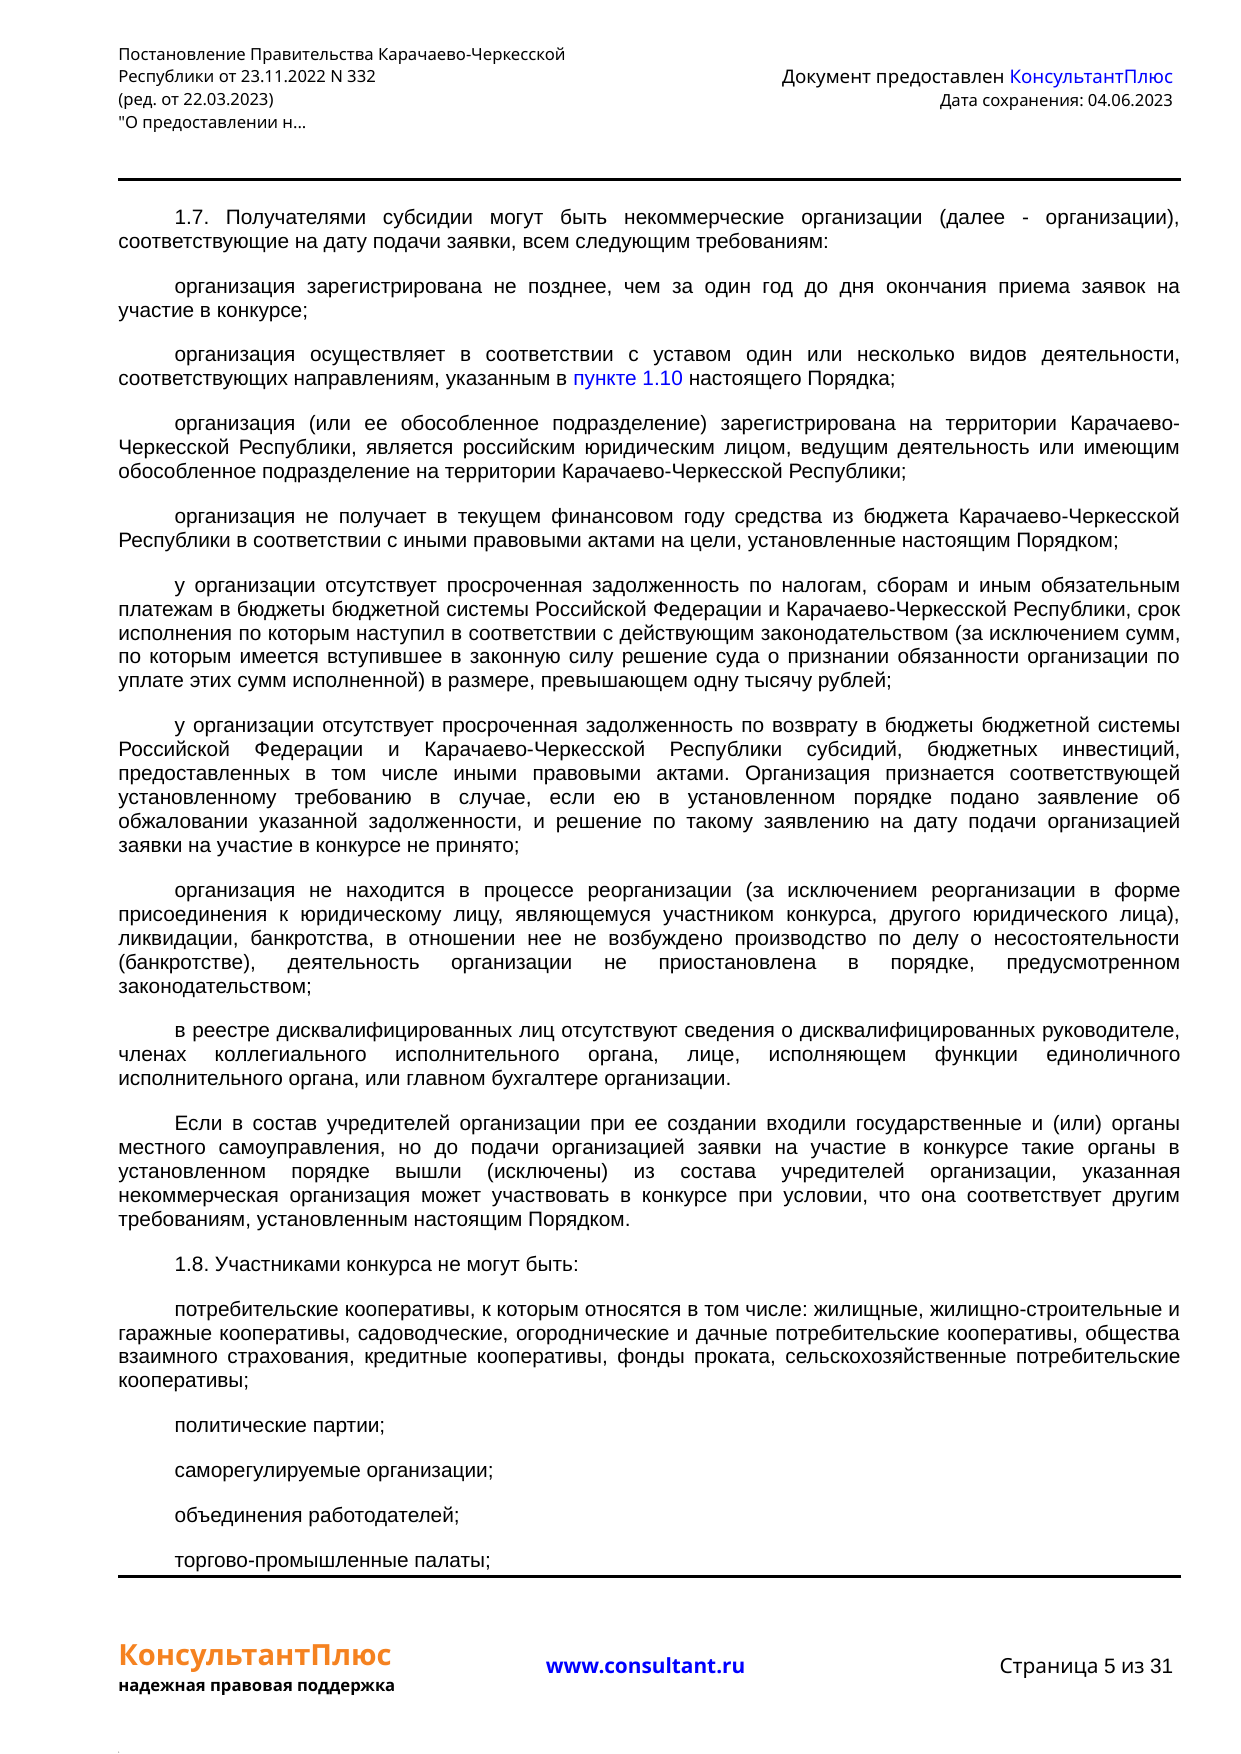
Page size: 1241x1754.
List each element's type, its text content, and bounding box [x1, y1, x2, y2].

text саморегулируемые организации; [118, 1458, 1181, 1482]
text организация зарегистрирована не позднее, чем за один год до дня окончания приема заявок на участие в конкурсе; [118, 273, 1181, 321]
text потребительские кооперативы, к которым относятся в том числе: жилищные, жилищно-строительные и гаражные кооперативы, садоводческие, огороднические и дачные потребительские кооперативы, общества взаимного страхования, кредитные кооперативы, фонды проката, сельскохозяйственные потребительские кооперативы; [118, 1296, 1181, 1392]
text объединения работодателей; [118, 1503, 1181, 1527]
text у организации отсутствует просроченная задолженность по возврату в бюджеты бюджетной системы Российской Федерации и Карачаево-Черкесской Республики субсидий, бюджетных инвестиций, предоставленных в том числе иными правовыми актами. Организация признается соответствующей установленному требованию в случае, если ею в установленном порядке подано заявление об обжаловании указанной задолженности, и решение по такому заявлению на дату подачи организацией заявки на участие в конкурсе не принято; [118, 713, 1181, 857]
text торгово-промышленные палаты; [118, 1547, 1181, 1571]
text политические партии; [118, 1413, 1181, 1437]
text организация не получает в текущем финансовом году средства из бюджета Карачаево-Черкесской Республики в соответствии с иными правовыми актами на цели, установленные настоящим Порядком; [118, 504, 1181, 552]
text организация не находится в процессе реорганизации (за исключением реорганизации в форме присоединения к юридическому лицу, являющемуся участником конкурса, другого юридического лица), ликвидации, банкротства, в отношении нее не возбуждено производство по делу о несостоятельности (банкротстве), деятельность организации не приостановлена в порядке, предусмотренном законодательством; [118, 878, 1181, 997]
text у организации отсутствует просроченная задолженность по налогам, сборам и иным обязательным платежам в бюджеты бюджетной системы Российской Федерации и Карачаево-Черкесской Республики, срок исполнения по которым наступил в соответствии с действующим законодательством (за исключением сумм, по которым имеется вступившее в законную силу решение суда о признании обязанности организации по уплате этих сумм исполненной) в размере, превышающем одну тысячу рублей; [118, 572, 1181, 692]
text организация осуществляет в соответствии с уставом один или несколько видов деятельности, соответствующих направлениям, указанным в пункте 1.10 настоящего Порядка; [118, 342, 1181, 390]
text Если в состав учредителей организации при ее создании входили государственные и (или) органы местного самоуправления, но до подачи организацией заявки на участие в конкурсе такие органы в установленном порядке вышли (исключены) из состава учредителей организации, указанная некоммерческая организация может участвовать в конкурсе при условии, что она соответствует другим требованиям, установленным настоящим Порядком. [118, 1111, 1181, 1231]
text в реестре дисквалифицированных лиц отсутствуют сведения о дисквалифицированных руководителе, членах коллегиального исполнительного органа, лице, исполняющем функции единоличного исполнительного органа, или главном бухгалтере организации. [118, 1018, 1181, 1090]
text организация (или ее обособленное подразделение) зарегистрирована на территории Карачаево-Черкесской Республики, является российским юридическим лицом, ведущим деятельность или имеющим обособленное подразделение на территории Карачаево-Черкесской Республики; [118, 411, 1181, 483]
text 1.7. Получателями субсидии могут быть некоммерческие организации (далее - организации), соответствующие на дату подачи заявки, всем следующим требованиям: [118, 205, 1181, 253]
text 1.8. Участниками конкурса не могут быть: [118, 1252, 1181, 1276]
